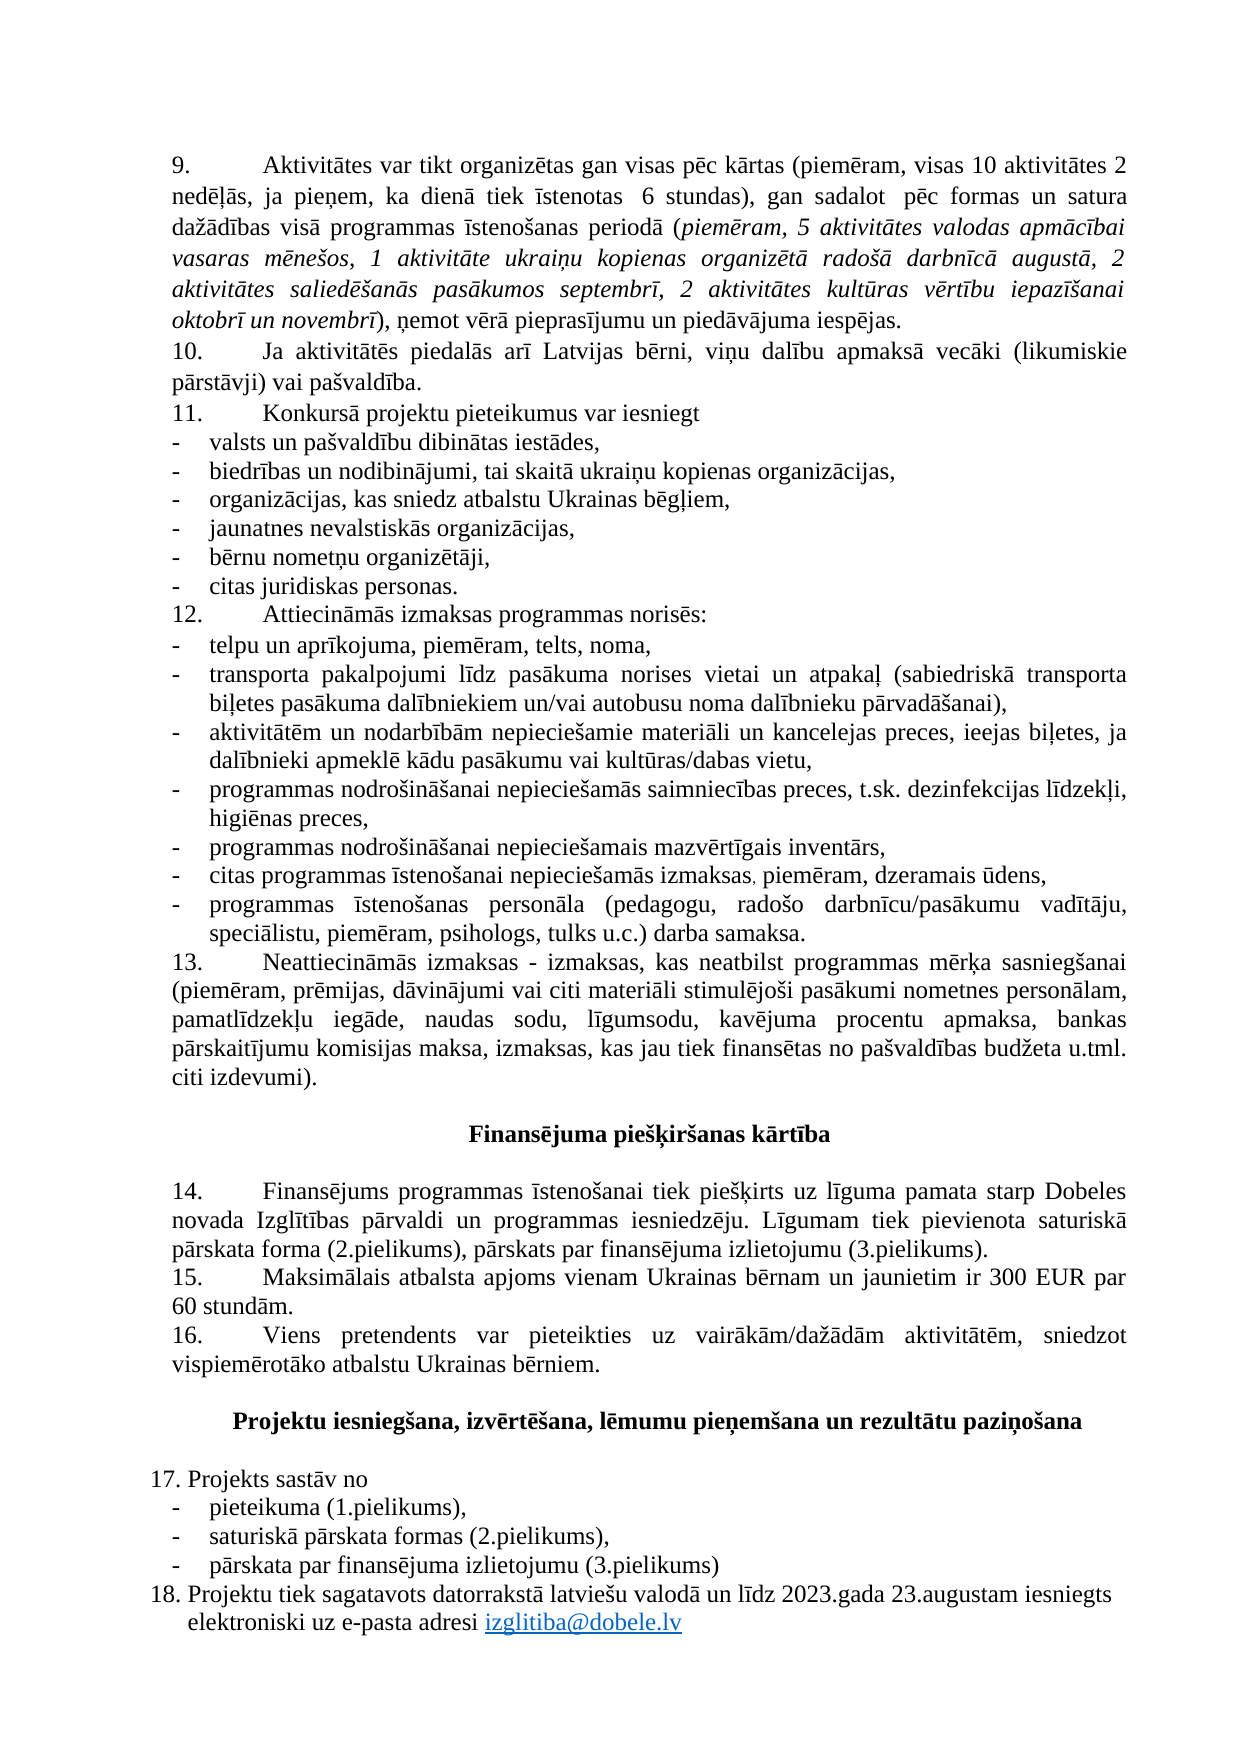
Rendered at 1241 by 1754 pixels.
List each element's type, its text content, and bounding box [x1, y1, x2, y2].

list pieteikuma (1.pielikums), [172, 1492, 1128, 1521]
list aktivitātēm un nodarbībām nepieciešamie materiāli un kancelejas preces, ieejas biļetes, ja dalībnieki apmeklē kādu pasākumu vai kultūras/dabas vietu, [172, 717, 1128, 774]
list Projektu tiek sagatavots datorrakstā latviešu valodā un līdz 2023.gada 23.augustam iesniegts elektroniski uz e-pasta adresi izglitiba@dobele.lv [150, 1579, 1128, 1636]
list saturiskā pārskata formas (2.pielikums), [172, 1521, 1128, 1550]
list programmas īstenošanas personāla (pedagogu, radošo darbnīcu/pasākumu vadītāju, speciālistu, piemēram, psihologs, tulks u.c.) darba samaksa. [172, 889, 1128, 947]
list Konkursā projektu pieteikumus var iesniegt [172, 398, 1128, 427]
list pārskata par finansējuma izlietojumu (3.pielikums) [172, 1550, 1128, 1579]
list jaunatnes nevalstiskās organizācijas, [172, 513, 1128, 542]
list Ja aktivitātēs piedalās arī Latvijas bērni, viņu dalību apmaksā vecāki (likumiskie pārstāvji) vai pašvaldība. [172, 336, 1128, 396]
list programmas nodrošināšanai nepieciešamais mazvērtīgais inventārs, [172, 832, 1128, 861]
list Finansējums programmas īstenošanai tiek piešķirts uz līguma pamata starp Dobeles novada Izglītības pārvaldi un programmas iesniedzēju. Līgumam tiek pievienota saturiskā pārskata forma (2.pielikums), pārskats par finansējuma izlietojumu (3.pielikums). [172, 1176, 1128, 1262]
list Maksimālais atbalsta apjoms vienam Ukrainas bērnam un jaunietim ir 300 EUR par 60 stundām. [172, 1262, 1128, 1320]
text Finansējuma piešķiršanas kārtība [172, 1119, 1128, 1147]
list biedrības un nodibinājumi, tai skaitā ukraiņu kopienas organizācijas, [172, 456, 1128, 484]
list valsts un pašvaldību dibinātas iestādes, [172, 427, 1128, 456]
list citas programmas īstenošanai nepieciešamās izmaksas, piemēram, dzeramais ūdens, [172, 861, 1128, 889]
list transporta pakalpojumi līdz pasākuma norises vietai un atpakaļ (sabiedriskā transporta biļetes pasākuma dalībniekiem un/vai autobusu noma dalībnieku pārvadāšanai), [172, 659, 1128, 717]
list Attiecināmās izmaksas programmas norisēs: [172, 599, 1128, 628]
list citas juridiskas personas. [172, 571, 1128, 599]
list Projekts sastāv no [150, 1464, 1128, 1492]
list telpu un aprīkojuma, piemēram, telts, noma, [172, 631, 1128, 659]
list Neattiecināmās izmaksas - izmaksas, kas neatbilst programmas mērķa sasniegšanai (piemēram, prēmijas, dāvinājumi vai citi materiāli stimulējoši pasākumi nometnes personālam, pamatlīdzekļu iegāde, naudas sodu, līgumsodu, kavējuma procentu apmaksa, bankas pārskaitījumu komisijas maksa, izmaksas, kas jau tiek finansētas no pašvaldības budžeta u.tml. citi izdevumi). [172, 947, 1128, 1091]
list Aktivitātes var tikt organizētas gan visas pēc kārtas (piemēram, visas 10 aktivitātes 2 nedēļās, ja pieņem, ka dienā tiek īstenotas 6 stundas), gan sadalot pēc formas un satura dažādības visā programmas īstenošanas periodā (piemēram, 5 aktivitātes valodas apmācībai vasaras mēnešos, 1 aktivitāte ukraiņu kopienas organizētā radošā darbnīcā augustā, 2 aktivitātes saliedēšanās pasākumos septembrī, 2 aktivitātes kultūras vērtību iepazīšanai oktobrī un novembrī), ņemot vērā pieprasījumu un piedāvājuma iespējas. [172, 150, 1128, 334]
list programmas nodrošināšanai nepieciešamās saimniecības preces, t.sk. dezinfekcijas līdzekļi, higiēnas preces, [172, 774, 1128, 832]
list bērnu nometņu organizētāji, [172, 542, 1128, 571]
list Viens pretendents var pieteikties uz vairākām/dažādām aktivitātēm, sniedzot vispiemērotāko atbalstu Ukrainas bērniem. [172, 1320, 1128, 1377]
list organizācijas, kas sniedz atbalstu Ukrainas bēgļiem, [172, 484, 1128, 513]
list Projektu iesniegšana, izvērtēšana, lēmumu pieņemšana un rezultātu paziņošana [187, 1406, 1128, 1435]
